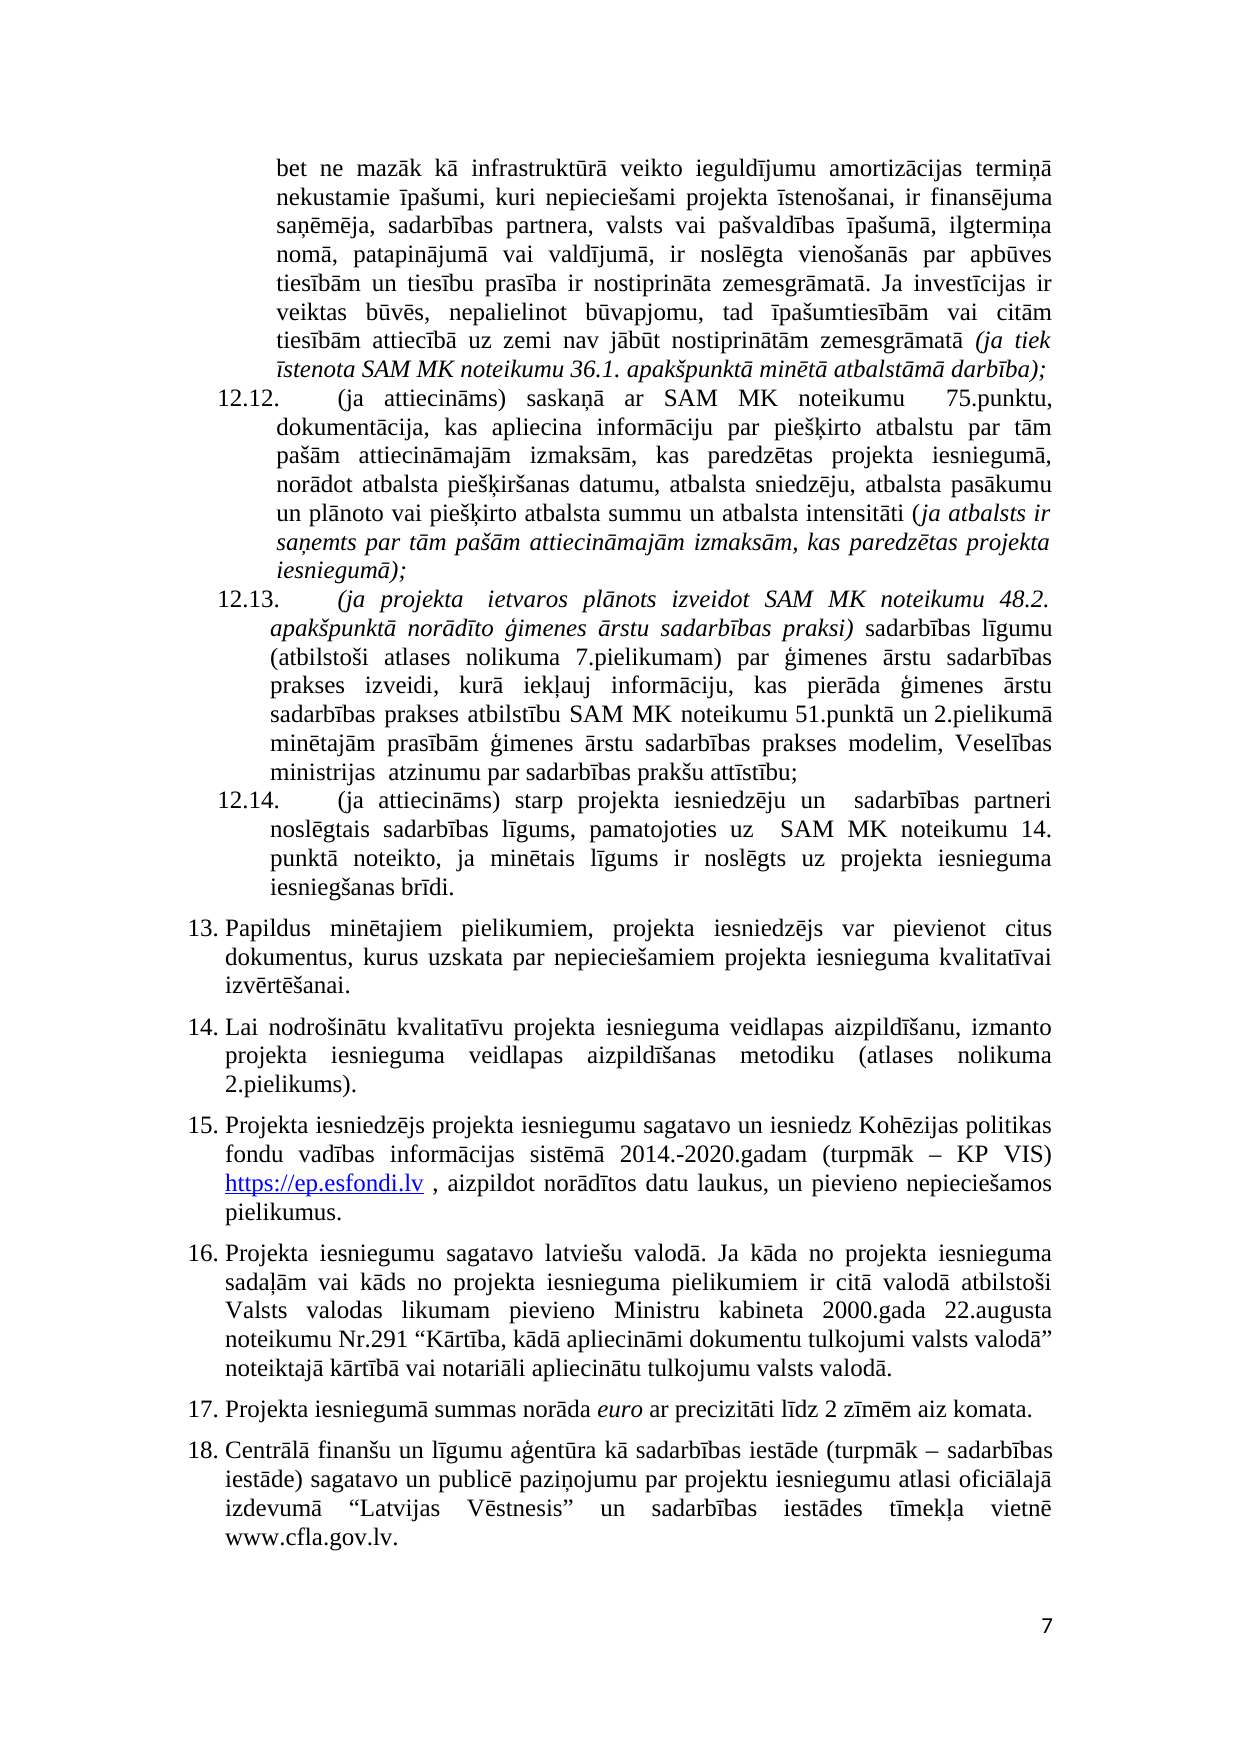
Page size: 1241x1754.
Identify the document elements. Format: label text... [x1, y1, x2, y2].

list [217, 153, 1053, 383]
list (ja attiecināms) starp projekta iesniedzēju un sadarbības partneri noslēgtais sadarbības līgums, pamatojoties uz SAM MK noteikumu 14. punktā noteikto, ja minētais līgums ir noslēgts uz projekta iesnieguma iesniegšanas brīdi. [217, 786, 1053, 901]
list Centrālā finanšu un līgumu aģentūra kā sadarbības iestāde (turpmāk – sadarbības iestāde) sagatavo un publicē paziņojumu par projektu iesniegumu atlasi oficiālajā izdevumā “Latvijas Vēstnesis” un sadarbības iestādes tīmekļa vietnē www.cfla.gov.lv. [187, 1436, 1053, 1551]
list (ja attiecināms) saskaņā ar SAM MK noteikumu 75.punktu, dokumentācija, kas apliecina informāciju par piešķirto atbalstu par tām pašām attiecināmajām izmaksām, kas paredzētas projekta iesniegumā, norādot atbalsta piešķiršanas datumu, atbalsta sniedzēju, atbalsta pasākumu un plānoto vai piešķirto atbalsta summu un atbalsta intensitāti (ja atbalsts ir saņemts par tām pašām attiecināmajām izmaksām, kas paredzētas projekta iesniegumā); [217, 383, 1053, 584]
list Projekta iesniegumu sagatavo latviešu valodā. Ja kāda no projekta iesnieguma sadaļām vai kāds no projekta iesnieguma pielikumiem ir citā valodā atbilstoši Valsts valodas likumam pievieno Ministru kabineta 2000.gada 22.augusta noteikumu Nr.291 “Kārtība, kādā apliecināmi dokumentu tulkojumi valsts valodā” noteiktajā kārtībā vai notariāli apliecinātu tulkojumu valsts valodā. [187, 1238, 1053, 1382]
list Lai nodrošinātu kvalitatīvu projekta iesnieguma veidlapas aizpildīšanu, izmanto projekta iesnieguma veidlapas aizpildīšanas metodiku (atlases nolikuma 2.pielikums). [187, 1012, 1053, 1098]
list (ja projekta ietvaros plānots izveidot SAM MK noteikumu 48.2. apakšpunktā norādīto ģimenes ārstu sadarbības praksi) sadarbības līgumu (atbilstoši atlases nolikuma 7.pielikumam) par ģimenes ārstu sadarbības prakses izveidi, kurā iekļauj informāciju, kas pierāda ģimenes ārstu sadarbības prakses atbilstību SAM MK noteikumu 51.punktā un 2.pielikumā minētajām prasībām ģimenes ārstu sadarbības prakses modelim, Veselības ministrijas atzinumu par sadarbības prakšu attīstību; [217, 584, 1053, 786]
list Papildus minētajiem pielikumiem, projekta iesniedzējs var pievienot citus dokumentus, kurus uzskata par nepieciešamiem projekta iesnieguma kvalitatīvai izvērtēšanai. [187, 913, 1053, 999]
list Projekta iesniegumā summas norāda euro ar precizitāti līdz 2 zīmēm aiz komata. [187, 1394, 1053, 1423]
list Projekta iesniedzējs projekta iesniegumu sagatavo un iesniedz Kohēzijas politikas fondu vadības informācijas sistēmā 2014.-2020.gadam (turpmāk – KP VIS) https://ep.esfondi.lv , aizpildot norādītos datu laukus, un pievieno nepieciešamos pielikumus. [187, 1111, 1053, 1226]
